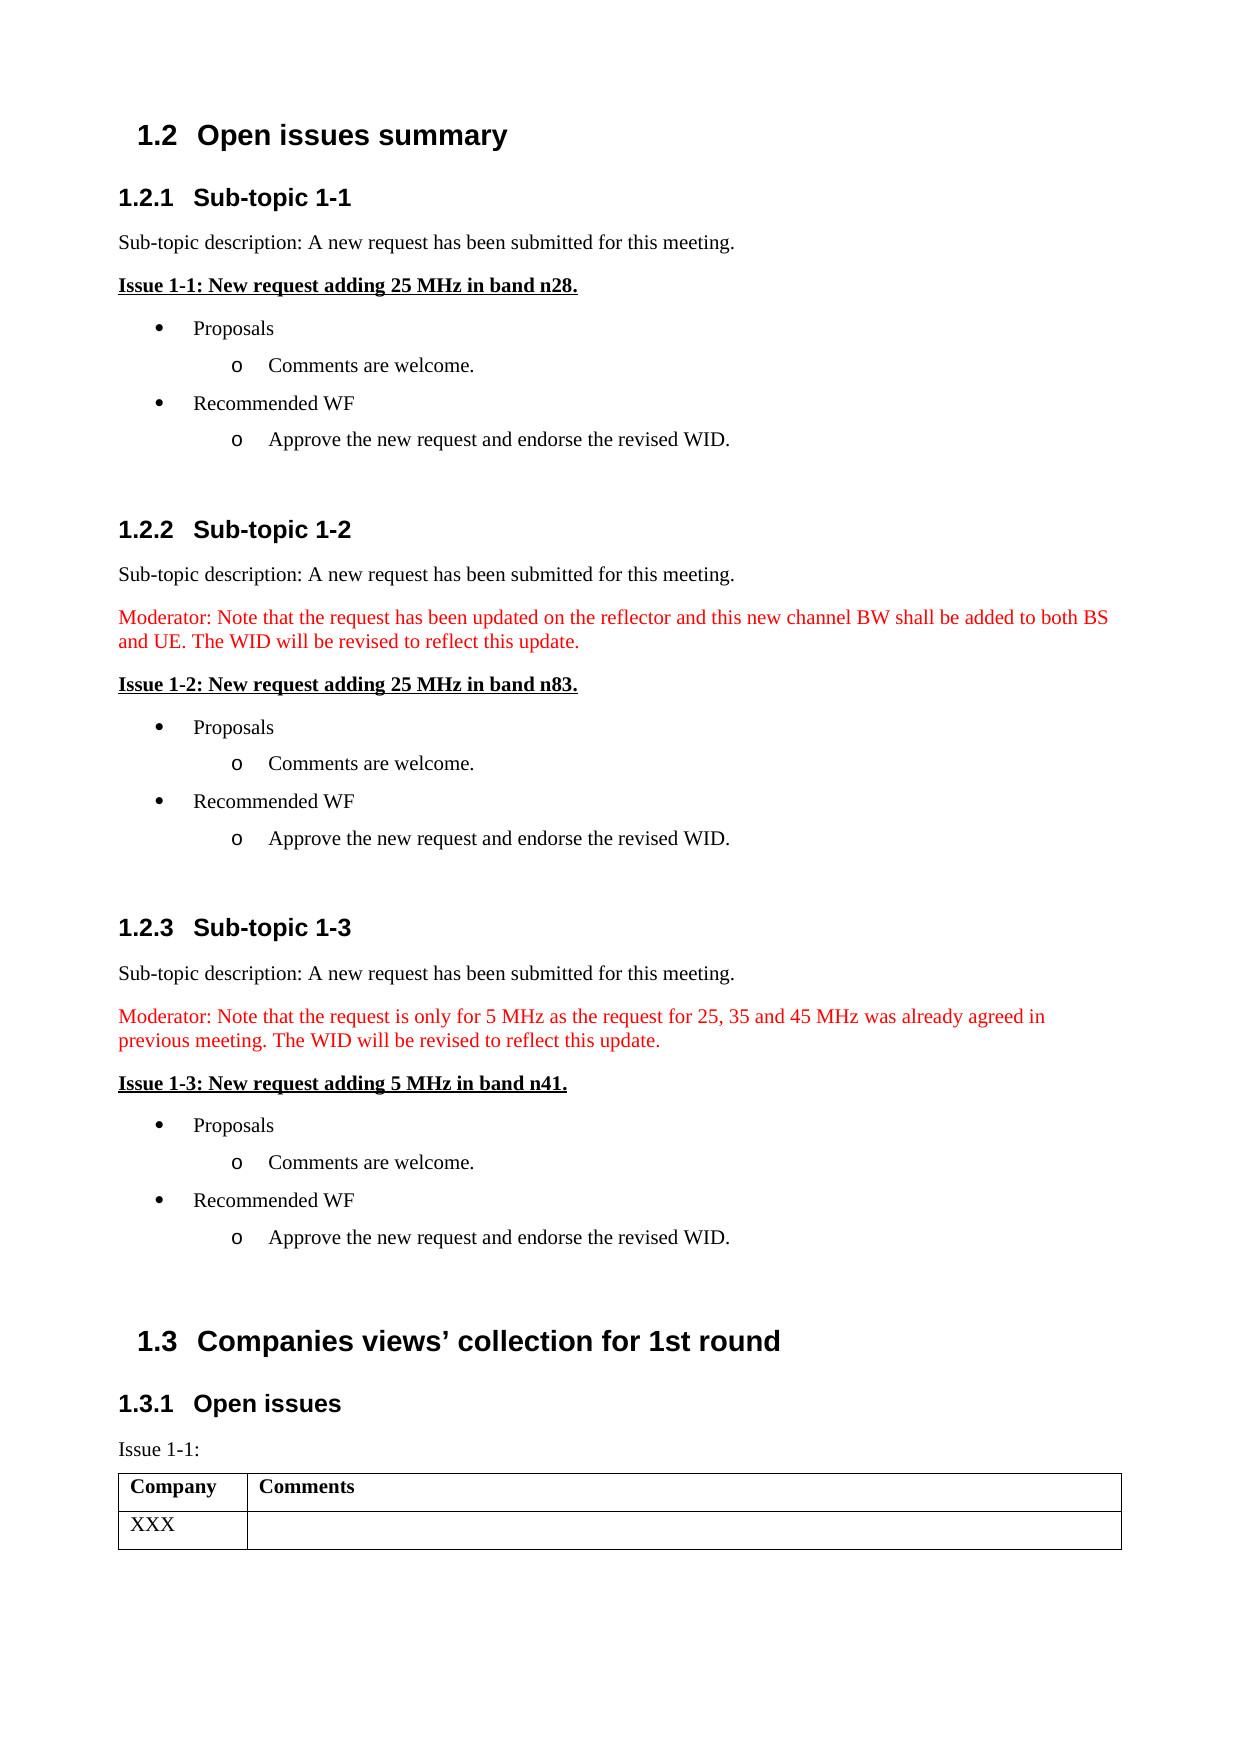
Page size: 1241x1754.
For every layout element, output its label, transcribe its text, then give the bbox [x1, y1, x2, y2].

list Comments are welcome. [231, 751, 1122, 777]
subtitle Sub-topic 1-2 [118, 514, 1122, 543]
list Approve the new request and endorse the revised WID. [231, 427, 1122, 453]
text Moderator: Note that the request is only for 5 MHz as the request for 25, 35 and 45 MHz was already agreed in previous meeting. The WID will be revised to reflect this update. [118, 1003, 1122, 1052]
list Recommended WF [156, 789, 1122, 813]
text Moderator: Note that the request has been updated on the reflector and this new channel BW shall be added to both BS and UE. The WID will be revised to reflect this update. [118, 605, 1122, 653]
list Proposals [156, 316, 1122, 340]
subtitle Companies views’ collection for 1st round [137, 1324, 1122, 1358]
list Proposals [156, 1113, 1122, 1137]
text Sub-topic description: A new request has been submitted for this meeting. [118, 961, 1122, 985]
text Issue 1-2: New request adding 25 MHz in band n83. [118, 672, 1122, 696]
table_cell [248, 1512, 1121, 1548]
table_header Comments [248, 1474, 1121, 1511]
table_header Company [119, 1474, 247, 1511]
text Issue 1-1: [118, 1437, 1122, 1461]
subtitle Sub-topic 1-1 [118, 183, 1122, 212]
list Proposals [156, 714, 1122, 739]
text Sub-topic description: A new request has been submitted for this meeting. [118, 562, 1122, 586]
subtitle Sub-topic 1-3 [118, 913, 1122, 942]
list Comments are welcome. [231, 1150, 1122, 1176]
text Issue 1-1: New request adding 25 MHz in band n28. [118, 273, 1122, 297]
list Approve the new request and endorse the revised WID. [231, 1224, 1122, 1250]
list Recommended WF [156, 1188, 1122, 1212]
text Sub-topic description: A new request has been submitted for this meeting. [118, 230, 1122, 254]
subtitle Open issues [118, 1389, 1122, 1418]
list Recommended WF [156, 391, 1122, 415]
list Approve the new request and endorse the revised WID. [231, 826, 1122, 852]
text Issue 1-3: New request adding 5 MHz in band n41. [118, 1070, 1122, 1094]
list Comments are welcome. [231, 352, 1122, 378]
subtitle Open issues summary [137, 118, 1122, 152]
table_cell XXX [119, 1512, 247, 1548]
